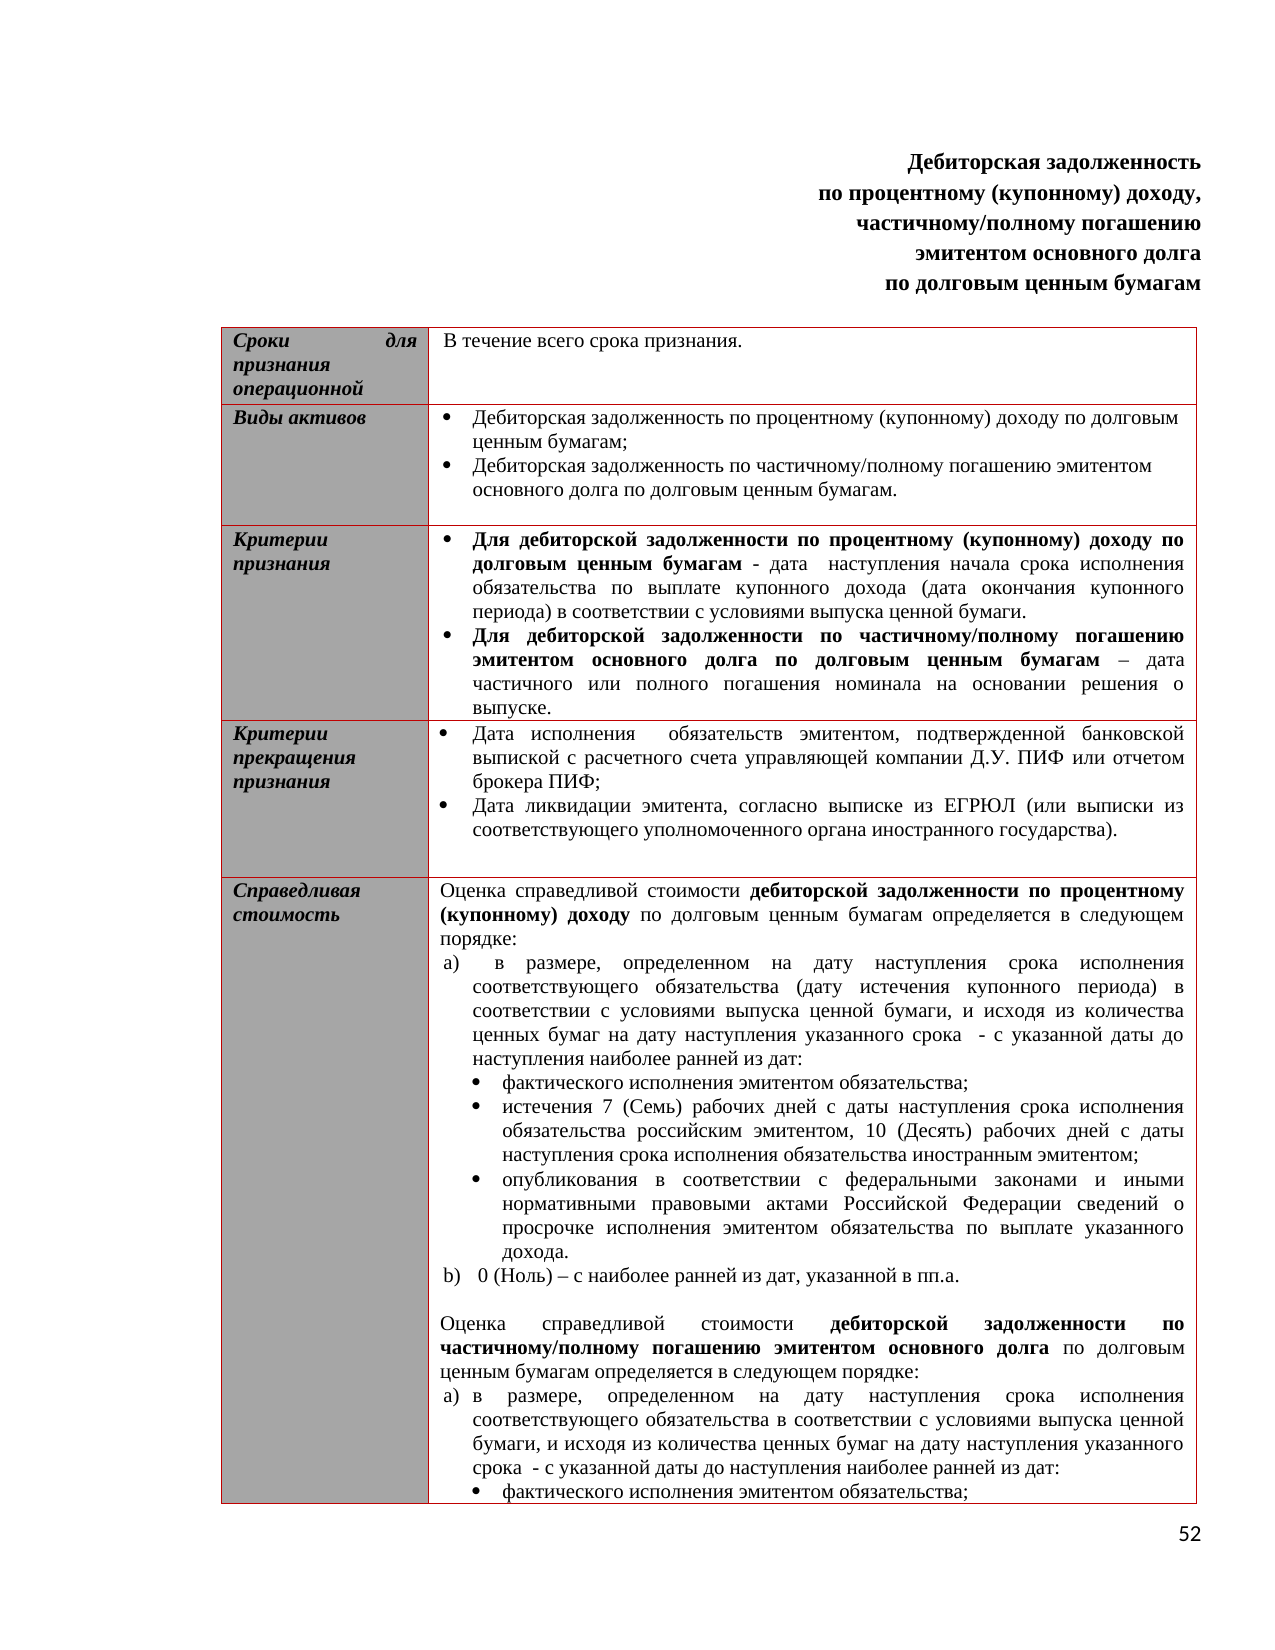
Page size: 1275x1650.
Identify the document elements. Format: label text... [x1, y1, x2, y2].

list эмитентом основного долга [177, 239, 1201, 265]
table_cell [429, 878, 1196, 1503]
table_cell Дата исполнения обязательств эмитентом, подтвержденной банковской выпиской с расчетного счета управляющей компании Д.У. ПИФ или отчетом брокера ПИФ; Дата ликвидации эмитента, согласно выписке из ЕГРЮЛ (или выписки из соответствующего уполномоченного органа иностранного государства). [429, 721, 1196, 877]
table_cell Критерии признания [222, 526, 428, 720]
table_cell Для дебиторской задолженности по процентному (купонному) доходу по долговым ценным бумагам - дата наступления начала срока исполнения обязательства по выплате купонного дохода (дата окончания купонного периода) в соответствии с условиями выпуска ценной бумаги. Для дебиторской задолженности по частичному/полному погашению эмитентом основного долга по долговым ценным бумагам – дата частичного или полного погашения номинала на основании решения о выпуске. [429, 526, 1196, 720]
list по процентному (купонному) доходу, [177, 178, 1201, 205]
table_cell Виды активов [222, 405, 428, 525]
list по долговым ценным бумагам [177, 269, 1201, 296]
table_header Сроки для признания операционной [222, 328, 428, 404]
table_cell Дебиторская задолженность по процентному (купонному) доходу по долговым ценным бумагам; Дебиторская задолженность по частичному/полному погашению эмитентом основного долга по долговым ценным бумагам. [429, 405, 1196, 525]
table_header В течение всего срока признания. [429, 328, 1196, 404]
list частичному/полному погашению [177, 209, 1201, 235]
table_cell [222, 878, 428, 1503]
list Дебиторская задолженность [177, 148, 1201, 175]
table_cell Критерии прекращения признания [222, 721, 428, 877]
